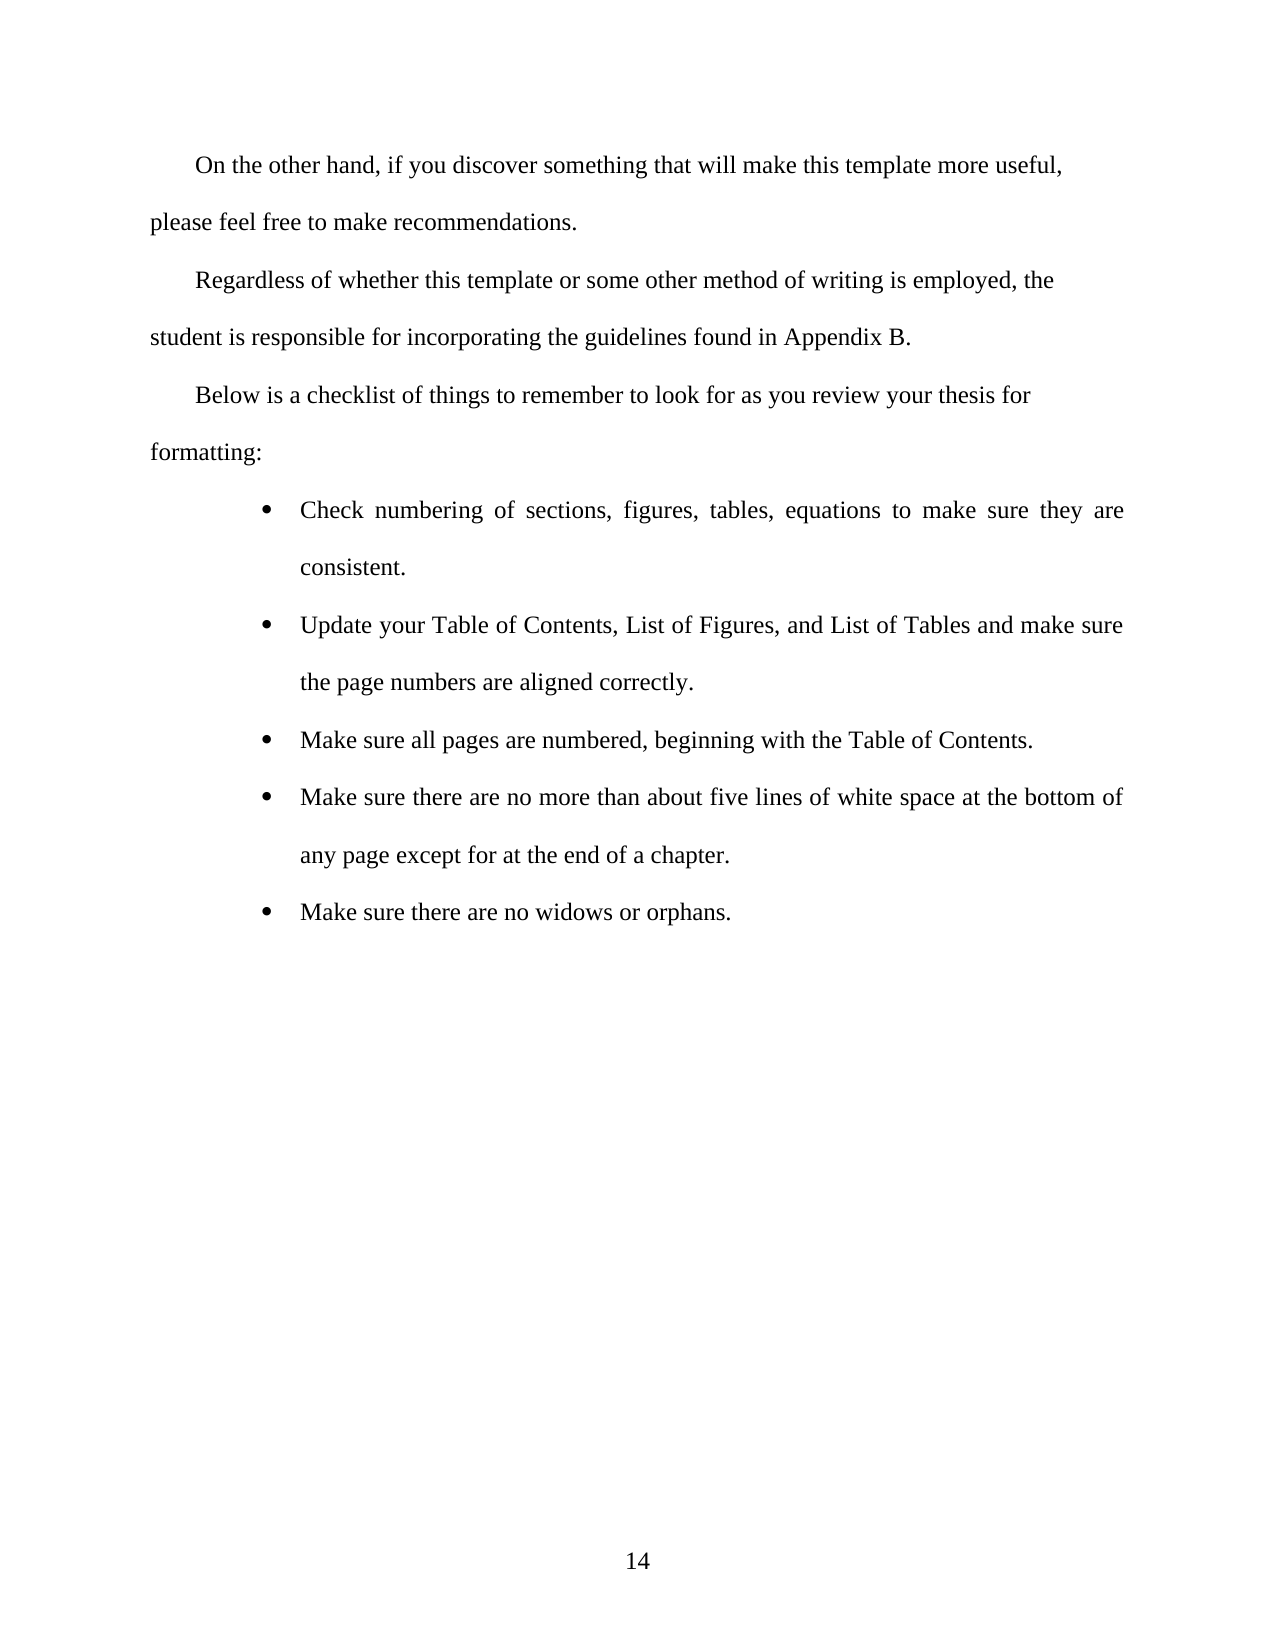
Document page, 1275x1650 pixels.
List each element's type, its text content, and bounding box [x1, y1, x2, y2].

list Check numbering of sections, figures, tables, equations to make sure they are consistent. [262, 495, 1125, 581]
text Below is a checklist of things to remember to look for as you review your thesis for formatting: [150, 380, 1125, 466]
list Make sure there are no widows or orphans. [262, 897, 1125, 926]
list Make sure there are no more than about five lines of white space at the bottom of any page except for at the end of a chapter. [262, 782, 1125, 869]
text On the other hand, if you discover something that will make this template more useful, please feel free to make recommendations. [150, 150, 1125, 236]
list Make sure all pages are numbered, beginning with the Table of Contents. [262, 725, 1125, 754]
text Regardless of whether this template or some other method of writing is employed, the student is responsible for incorporating the guidelines found in Appendix B. [150, 265, 1125, 351]
list Update your Table of Contents, List of Figures, and List of Tables and make sure the page numbers are aligned correctly. [262, 610, 1125, 696]
